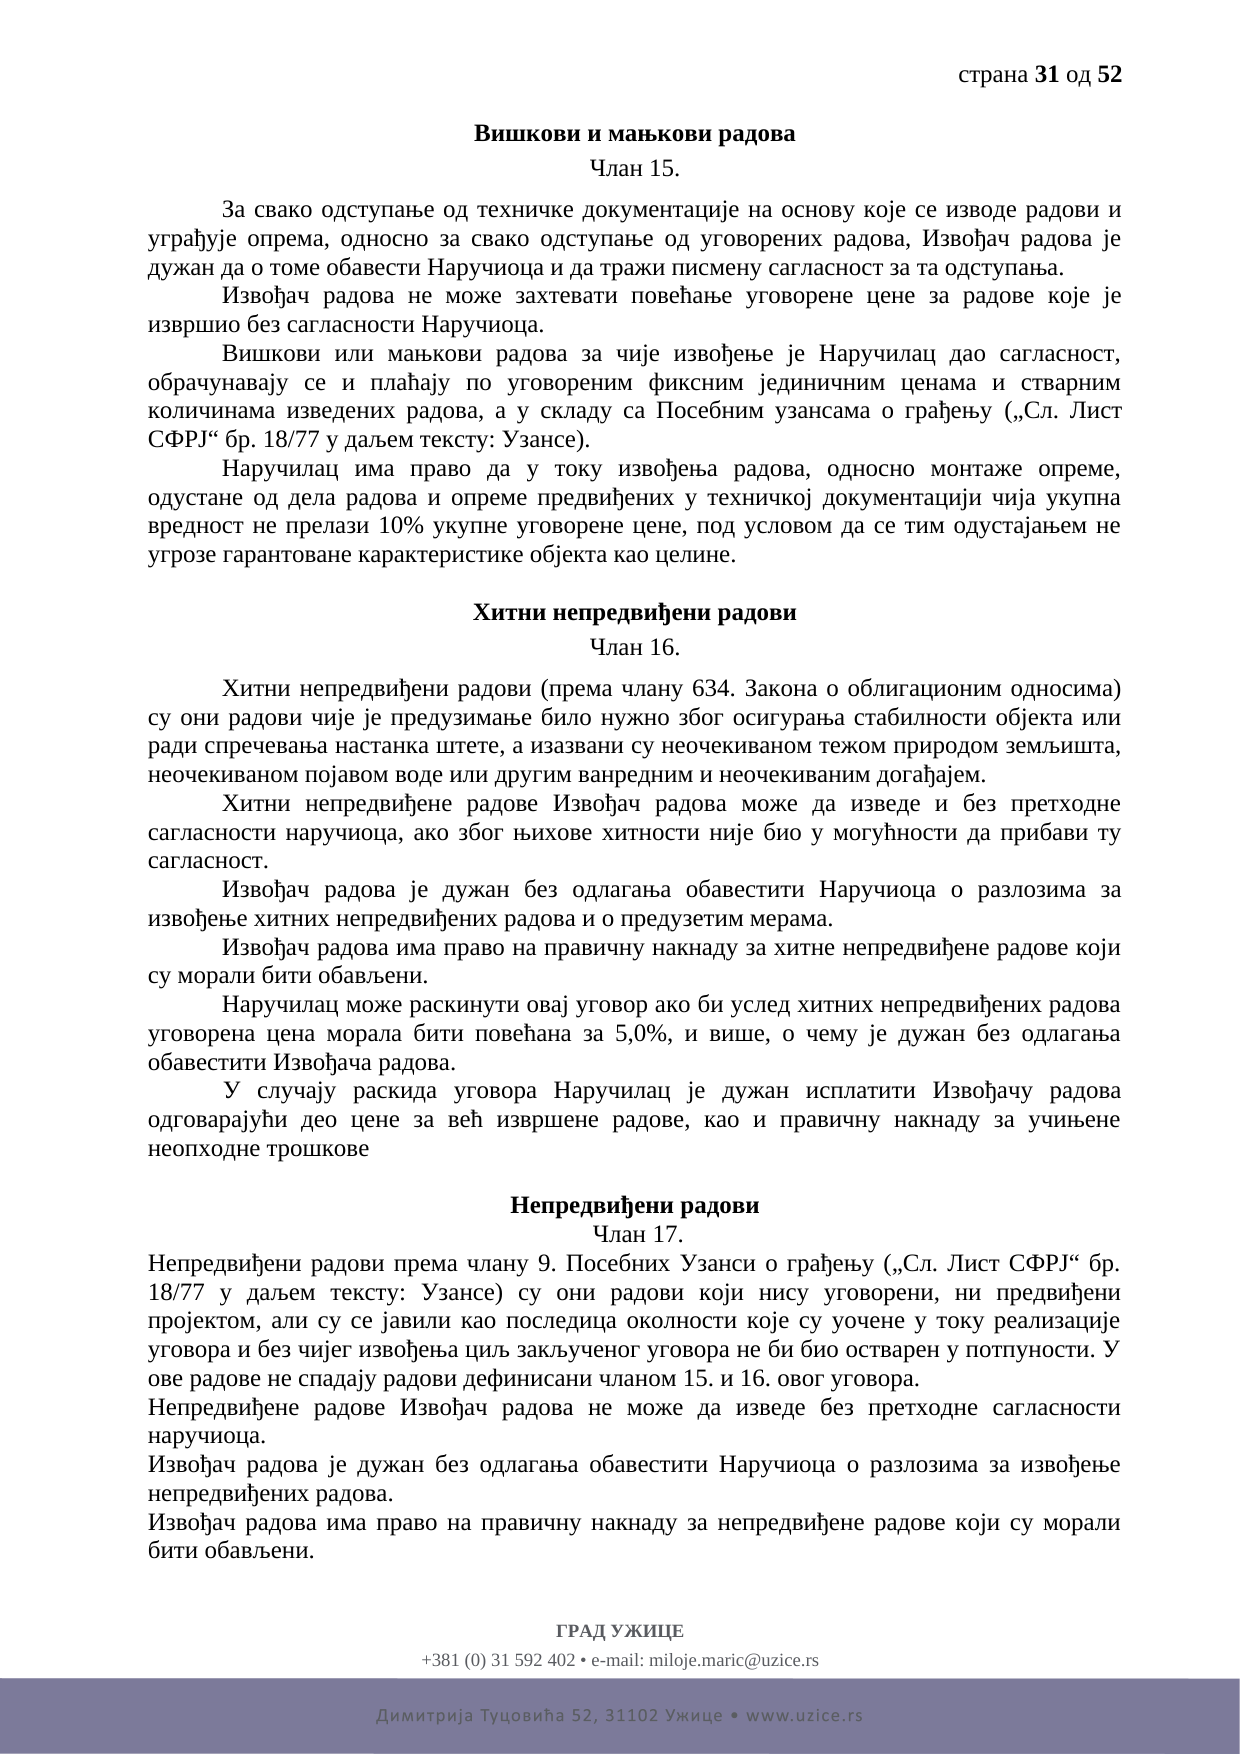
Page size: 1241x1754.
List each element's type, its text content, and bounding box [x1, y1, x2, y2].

text Непредвиђени радови [148, 1191, 1122, 1219]
picture [0, 1677, 1240, 1754]
text Члан 15. [148, 153, 1122, 182]
text Вишкови и мањкови радова [148, 118, 1122, 147]
text Извођач радова има право на правичну накнаду за непредвиђене радове који су морали бити обављени. [148, 1507, 1122, 1564]
text Извођач радова има право на правичну накнаду за хитне непредвиђене радове који су морали бити обављени. [148, 932, 1122, 989]
text Хитни непредвиђени радови (према члану 634. Закона о облигационим односима) су они радови чије је предузимање било нужно због осигурања стабилности објекта или ради спречевања настанка штете, а изазвани су неочекиваном тежом природом земљишта, неочекиваном појавом воде или другим ванредним и неочекиваним догађајем. [148, 673, 1122, 788]
text За свако одступање од техничке документације на основу које се изводе радови и уграђује опрема, односно за свако одступање од уговорених радова, Извођач радова је дужан да о томе обавести Наручиоца и да тражи писмену сагласност за та одступања. [148, 194, 1122, 281]
text Извођач радова не може захтевати повећање уговорене цене за радове које је извршио без сагласности Наручиоца. [148, 281, 1122, 338]
text Наручилац може раскинути овај уговор ако би услед хитних непредвиђених радова уговорена цена морала бити повећана за 5,0%, и више, о чему је дужан без одлагања обавестити Извођача радова. [148, 989, 1122, 1076]
text Извођач радова је дужан без одлагања обавестити Наручиоца о разлозима за извођење хитних непредвиђених радова и о предузетим мерама. [148, 874, 1122, 932]
text Члан 16. [148, 632, 1122, 661]
text Хитни непредвиђени радови [148, 597, 1122, 626]
text Члан 17. [148, 1219, 1122, 1248]
text Непредвиђени радови према члану 9. Посебних Узанси о грађењу („Сл. Лист СФРЈ“ бр. 18/77 у даљем тексту: Узансе) су они радови који нису уговорени, ни предвиђени пројектом, али су се јавили као последица околности које су уочене у току реализације уговора и без чијег извођења циљ закљученог уговора не би био остварен у потпуности. У ове радове не спадају радови дефинисани чланом 15. и 16. овог уговора. [148, 1248, 1122, 1392]
text Извођач радова је дужан без одлагања обавестити Наручиоца о разлозима за извођење непредвиђених радова. [148, 1449, 1122, 1507]
text Хитни непредвиђене радове Извођач радова може да изведе и без претходне сагласности наручиоца, ако због њихове хитности није био у могућности да прибави ту сагласност. [148, 788, 1122, 874]
text Вишкови или мањкови радова за чије извођење је Наручилац дао сагласност, обрачунавају се и плаћају по уговореним фиксним јединичним ценама и стварним количинама изведених радова, а у складу са Посебним узансама о грађењу („Сл. Лист СФРЈ“ бр. 18/77 у даљем тексту: Узансе). [148, 338, 1122, 453]
text Наручилац има право да у току извођења радова, односно монтаже опреме, одустане од дела радова и опреме предвиђених у техничкој документацији чија укупна вредност не прелази 10% укупне уговорене цене, под условом да се тим одустајањем не угрозе гарантоване карактеристике објекта као целине. [148, 453, 1122, 568]
text Непредвиђене радове Извођач радова не може да изведе без претходне сагласности наручиоца. [148, 1392, 1122, 1449]
text У случају раскида уговора Наручилац је дужан исплатити Извођачу радова одговарајући део цене за већ извршене радове, као и правичну накнаду за учињене неопходне трошкове [148, 1076, 1122, 1162]
